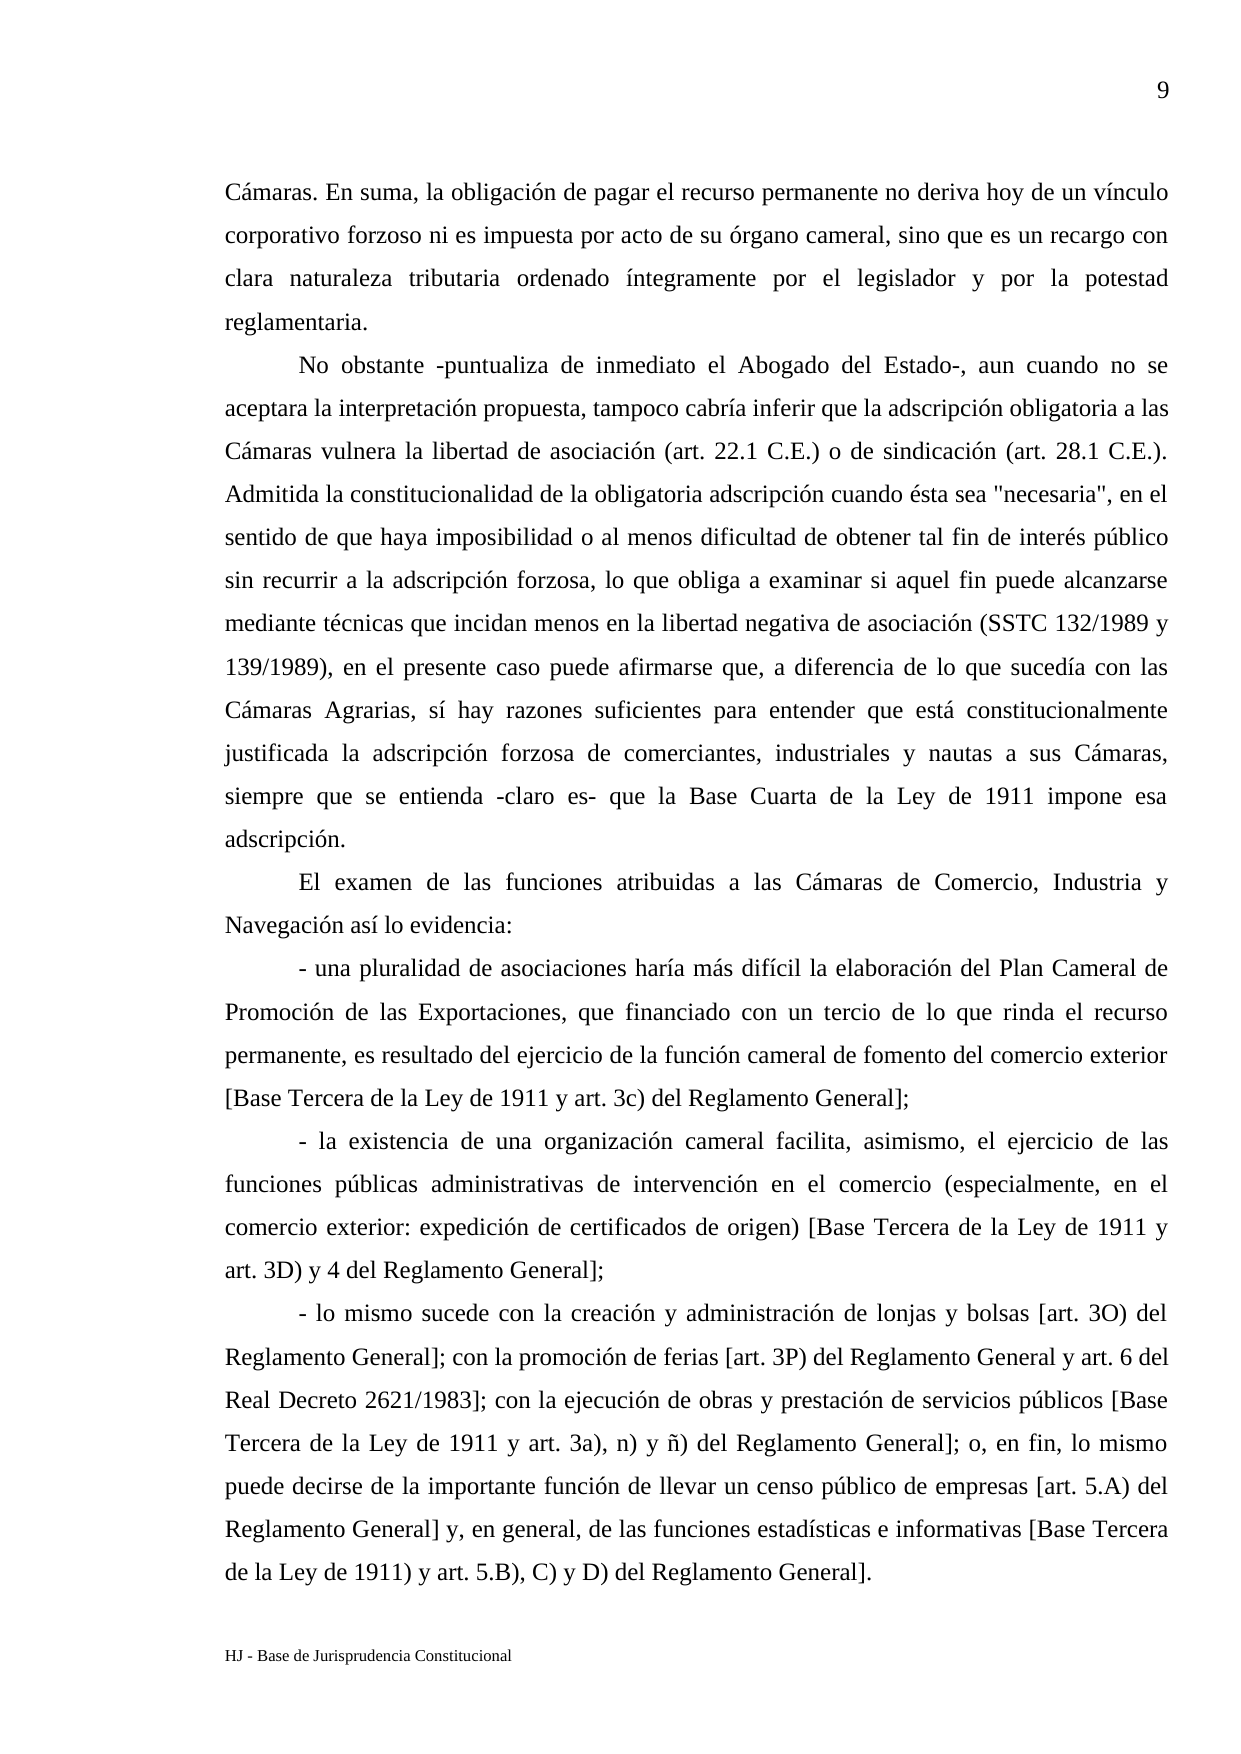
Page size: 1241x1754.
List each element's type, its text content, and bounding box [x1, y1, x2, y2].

text - una pluralidad de asociaciones haría más difícil la elaboración del Plan Cameral de Promoción de las Exportaciones, que financiado con un tercio de lo que rinda el recurso permanente, es resultado del ejercicio de la función cameral de fomento del comercio exterior [Base Tercera de la Ley de 1911 y art. 3c) del Reglamento General]; [224, 953, 1169, 1112]
text - la existencia de una organización cameral facilita, asimismo, el ejercicio de las funciones públicas administrativas de intervención en el comercio (especialmente, en el comercio exterior: expedición de certificados de origen) [Base Tercera de la Ley de 1911 y art. 3D) y 4 del Reglamento General]; [224, 1126, 1169, 1284]
text No obstante -puntualiza de inmediato el Abogado del Estado-, aun cuando no se aceptara la interpretación propuesta, tampoco cabría inferir que la adscripción obligatoria a las Cámaras vulnera la libertad de asociación (art. 22.1 C.E.) o de sindicación (art. 28.1 C.E.). Admitida la constitucionalidad de la obligatoria adscripción cuando ésta sea "necesaria", en el sentido de que haya imposibilidad o al menos dificultad de obtener tal fin de interés público sin recurrir a la adscripción forzosa, lo que obliga a examinar si aquel fin puede alcanzarse mediante técnicas que incidan menos en la libertad negativa de asociación (SSTC 132/1989 y 139/1989), en el presente caso puede afirmarse que, a diferencia de lo que sucedía con las Cámaras Agrarias, sí hay razones suficientes para entender que está constitucionalmente justificada la adscripción forzosa de comerciantes, industriales y nautas a sus Cámaras, siempre que se entienda -claro es- que la Base Cuarta de la Ley de 1911 impone esa adscripción. [224, 350, 1169, 853]
text - lo mismo sucede con la creación y administración de lonjas y bolsas [art. 3O) del Reglamento General]; con la promoción de ferias [art. 3P) del Reglamento General y art. 6 del Real Decreto 2621/1983]; con la ejecución de obras y prestación de servicios públicos [Base Tercera de la Ley de 1911 y art. 3a), n) y ñ) del Reglamento General]; o, en fin, lo mismo puede decirse de la importante función de llevar un censo público de empresas [art. 5.A) del Reglamento General] y, en general, de las funciones estadísticas e informativas [Base Tercera de la Ley de 1911) y art. 5.B), C) y D) del Reglamento General]. [224, 1298, 1169, 1586]
text El examen de las funciones atribuidas a las Cámaras de Comercio, Industria y Navegación así lo evidencia: [224, 867, 1169, 939]
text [224, 177, 1169, 335]
